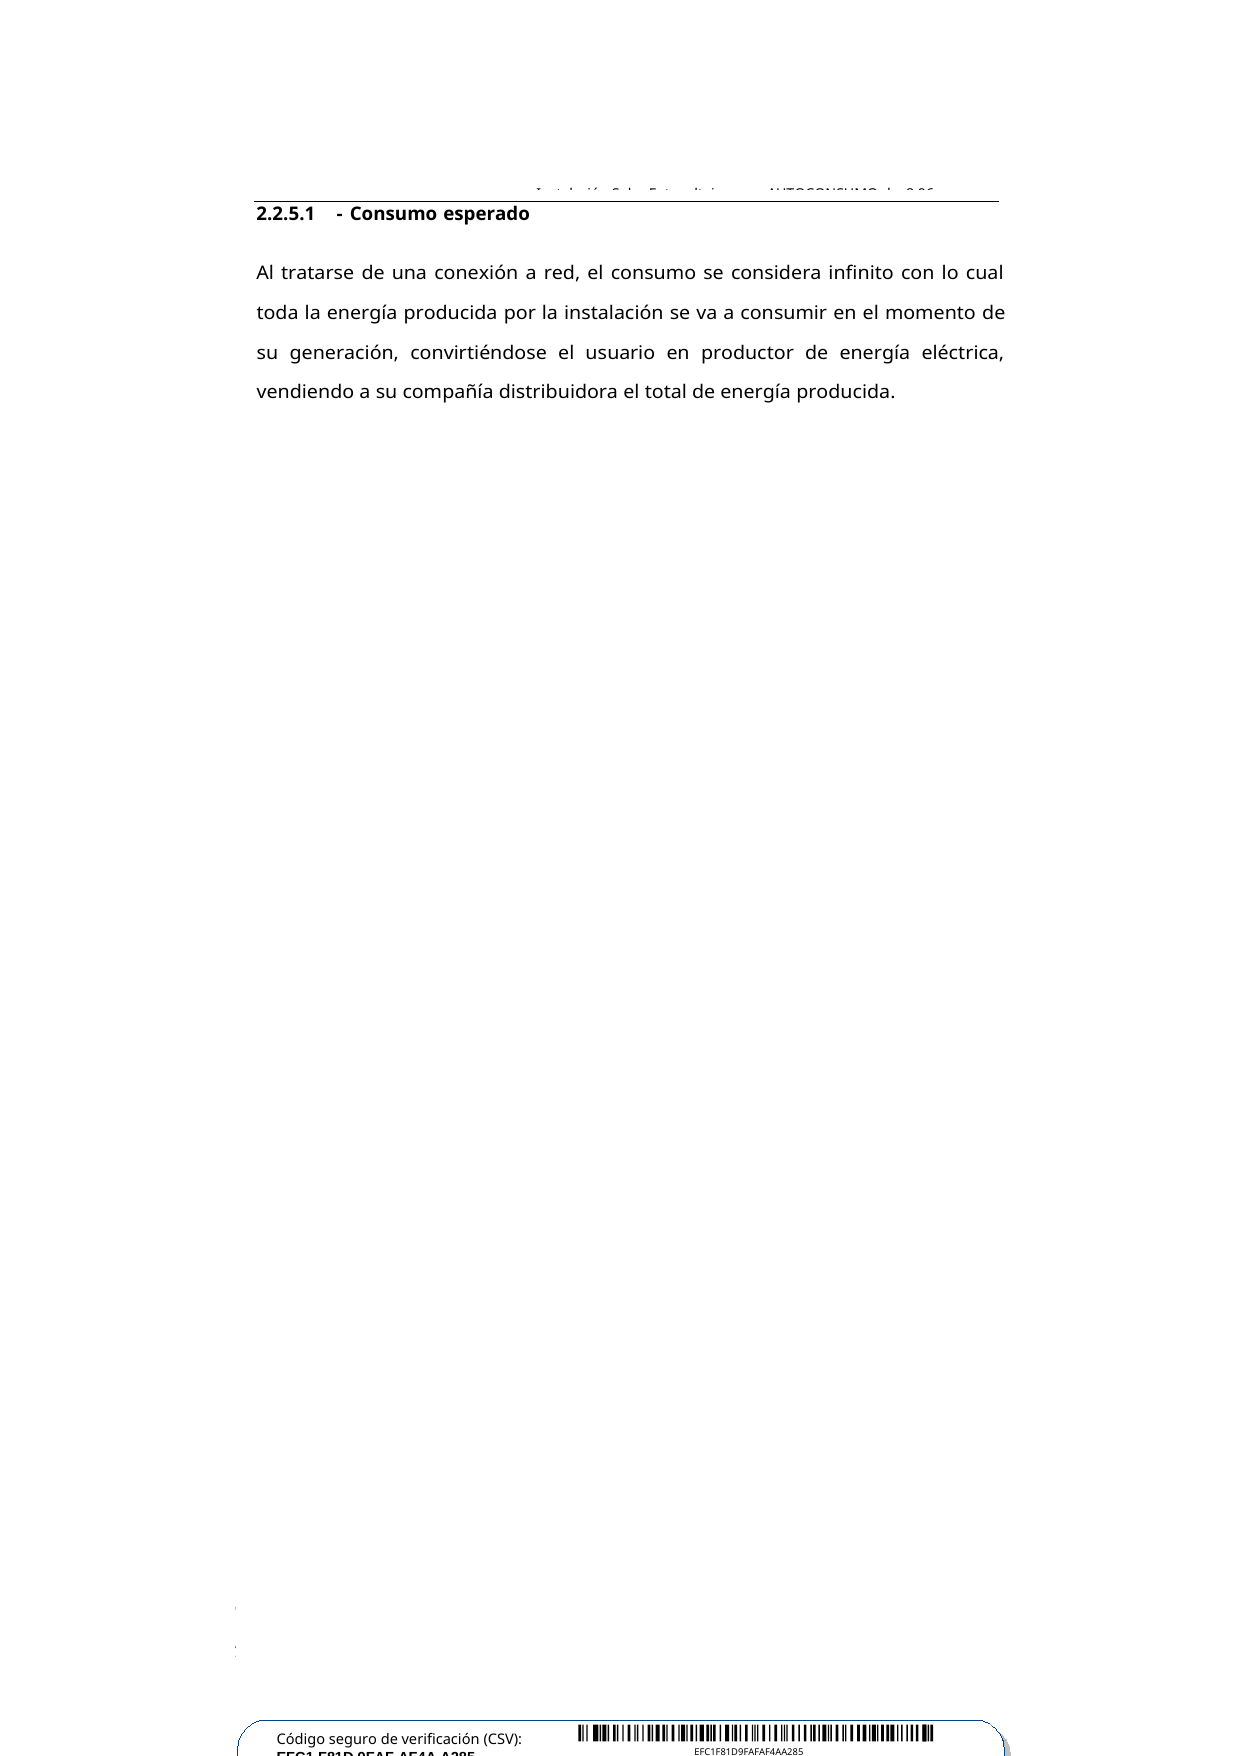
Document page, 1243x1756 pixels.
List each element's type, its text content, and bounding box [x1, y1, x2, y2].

list - Consumo esperado [256, 201, 1151, 226]
text Al tratarse de una conexión a red, el consumo se considera infinito con lo cual toda la energía producida por la instalación se va a consumir en el momento de su generación, convirtiéndose el usuario en productor de energía eléctrica, vendiendo a su compañía distribuidora el total de energía producida. [256, 259, 1005, 404]
